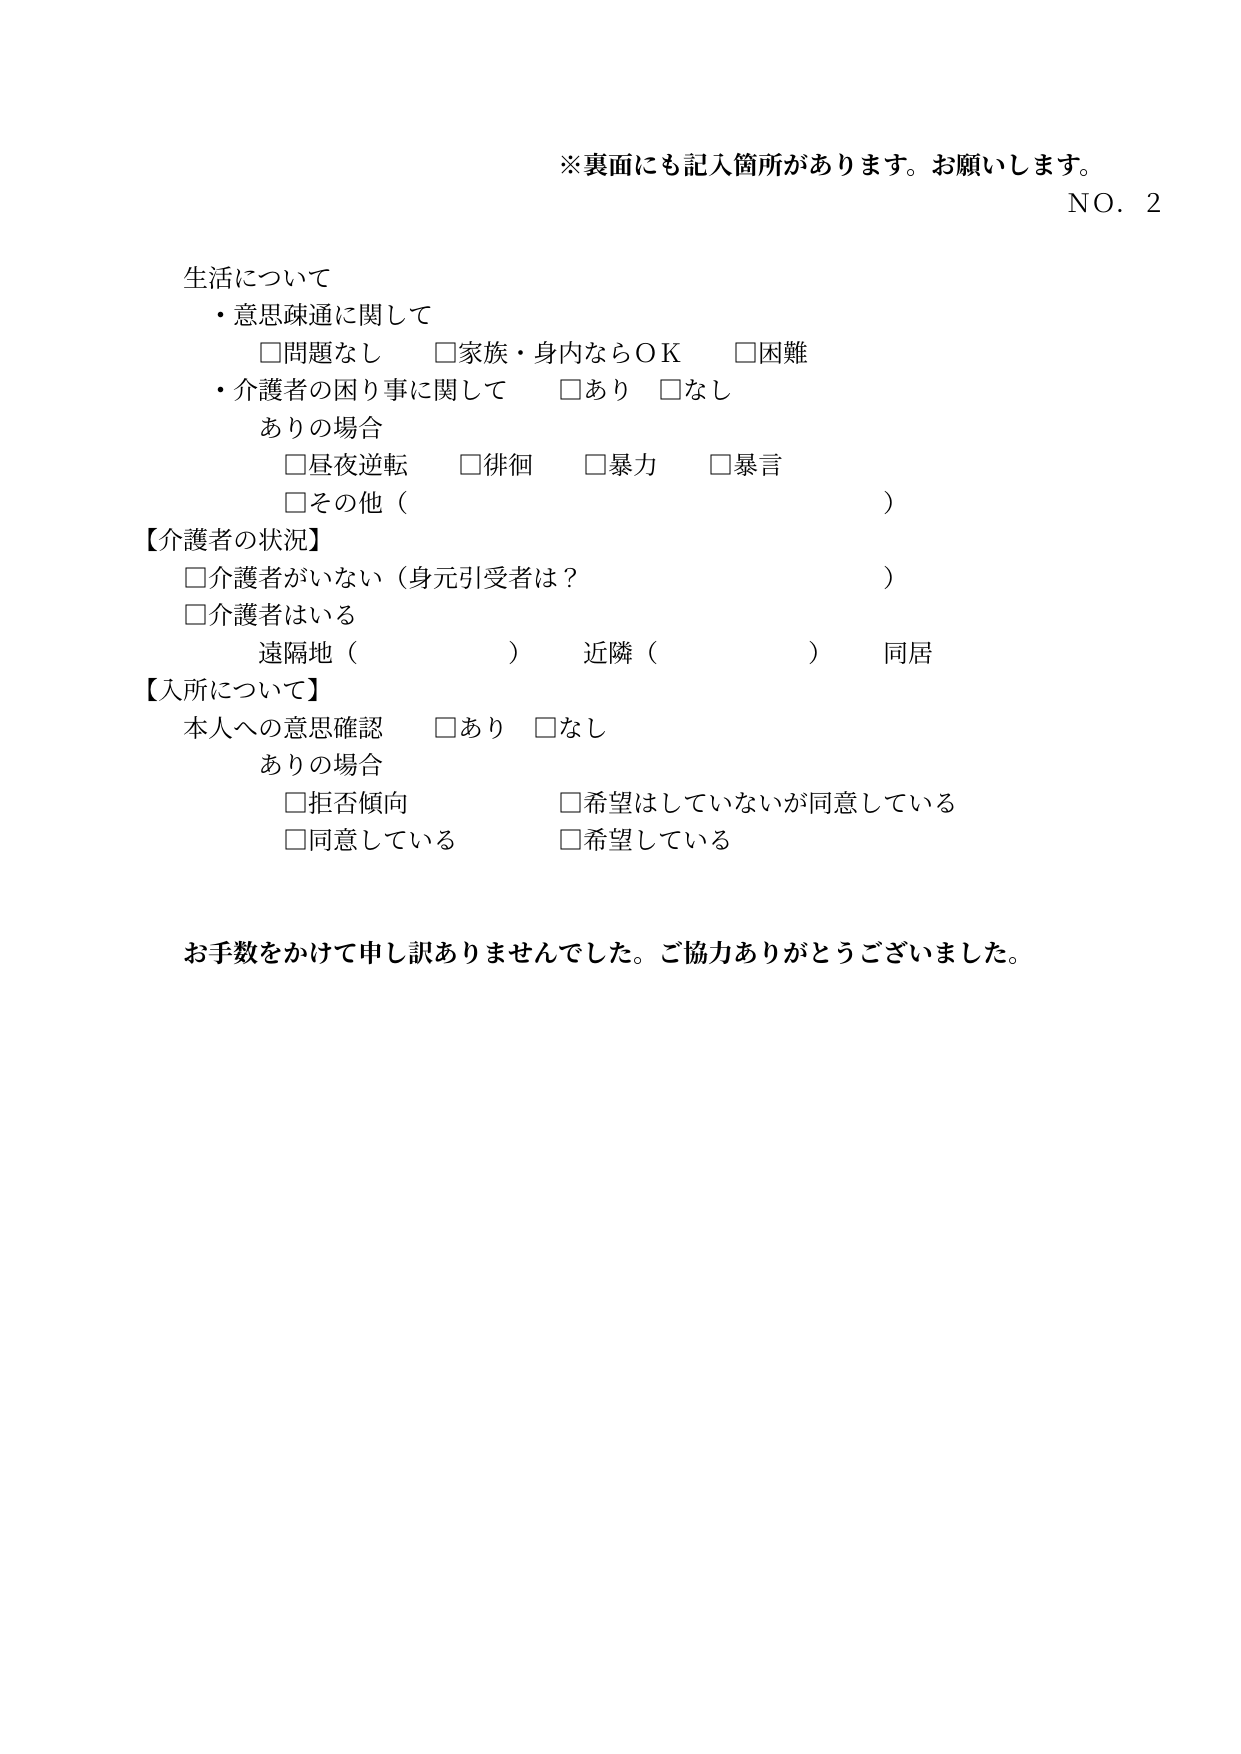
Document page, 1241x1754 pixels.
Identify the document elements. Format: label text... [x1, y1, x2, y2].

text □昼夜逆転 □徘徊 □暴力 □暴言 [133, 445, 1167, 483]
text □同意している □希望している [133, 820, 1167, 858]
text 遠隔地（ ） 近隣（ ） 同居 [133, 633, 1167, 670]
text □介護者はいる [133, 595, 1167, 633]
text □拒否傾向 □希望はしていないが同意している [133, 783, 1167, 820]
text ・意思疎通に関して [133, 295, 1167, 333]
text □介護者がいない（身元引受者は？ ） [133, 558, 1167, 595]
text □その他（ ） [133, 483, 1167, 520]
text 本人への意思確認 □あり □なし [133, 708, 1167, 745]
text ・介護者の困り事に関して □あり □なし [133, 370, 1167, 408]
text ※裏面にも記入箇所があります。お願いします。 [133, 145, 1167, 183]
text 生活について [133, 258, 1167, 295]
text 【入所について】 [133, 670, 1167, 708]
text ありの場合 [133, 745, 1167, 783]
text □問題なし □家族・身内ならＯＫ □困難 [133, 333, 1167, 370]
text ありの場合 [133, 408, 1167, 445]
text 【介護者の状況】 [133, 520, 1167, 558]
text お手数をかけて申し訳ありませんでした。ご協力ありがとうございました。 [133, 933, 1167, 970]
text ＮＯ．２ [133, 183, 1167, 220]
